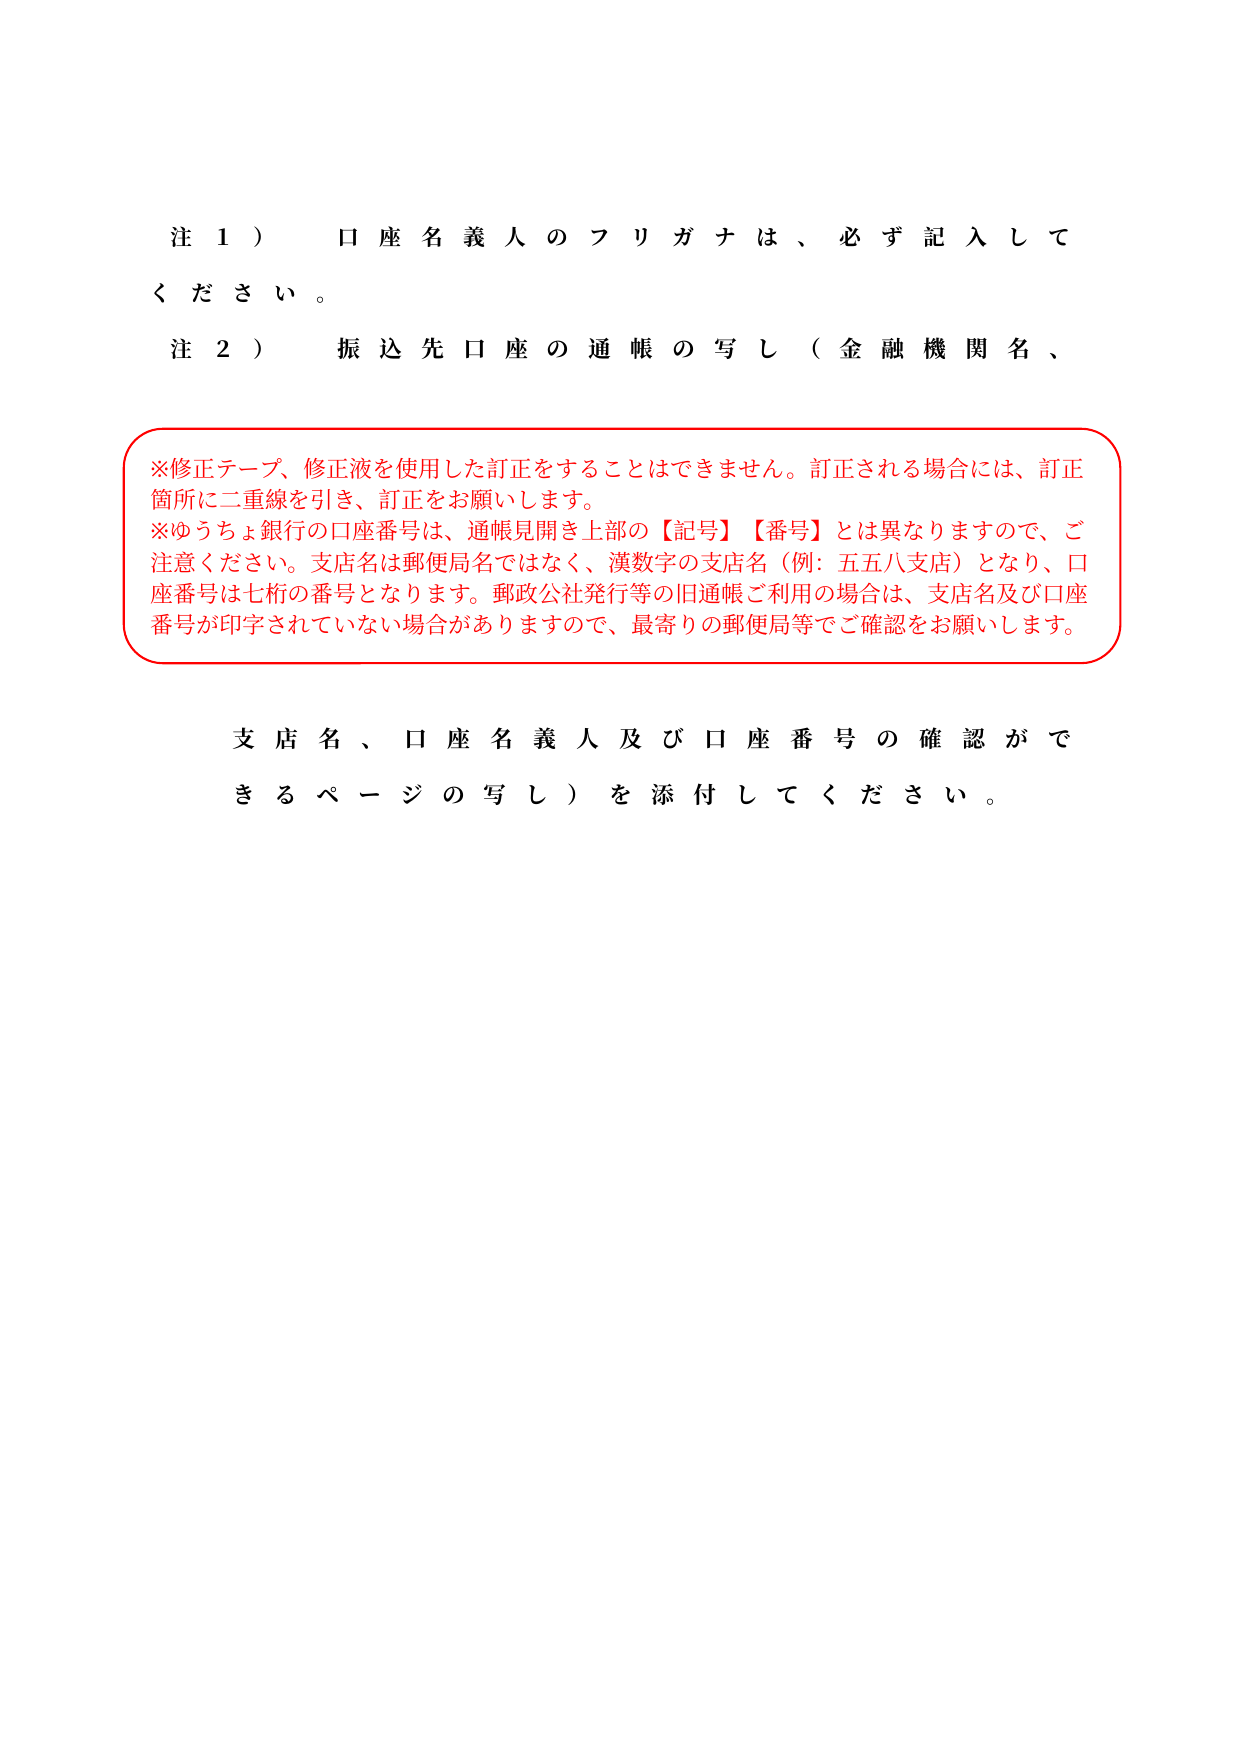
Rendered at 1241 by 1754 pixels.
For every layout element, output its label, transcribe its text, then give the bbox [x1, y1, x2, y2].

text 注２） 振込先口座の通帳の写し（金融機関名、支店名、口座名義人及び口座番号の確認ができるページの写し）を添付してください。 [170, 320, 1091, 428]
text 注２） 振込先口座の通帳の写し（金融機関名、支店名、口座名義人及び口座番号の確認ができるページの写し）を添付してください。 [170, 430, 1091, 662]
text 注２） 振込先口座の通帳の写し（金融機関名、支店名、口座名義人及び口座番号の確認ができるページの写し）を添付してください。 [170, 664, 1091, 821]
text 注１） 口座名義人のフリガナは、必ず記入してください。 [149, 208, 1091, 320]
